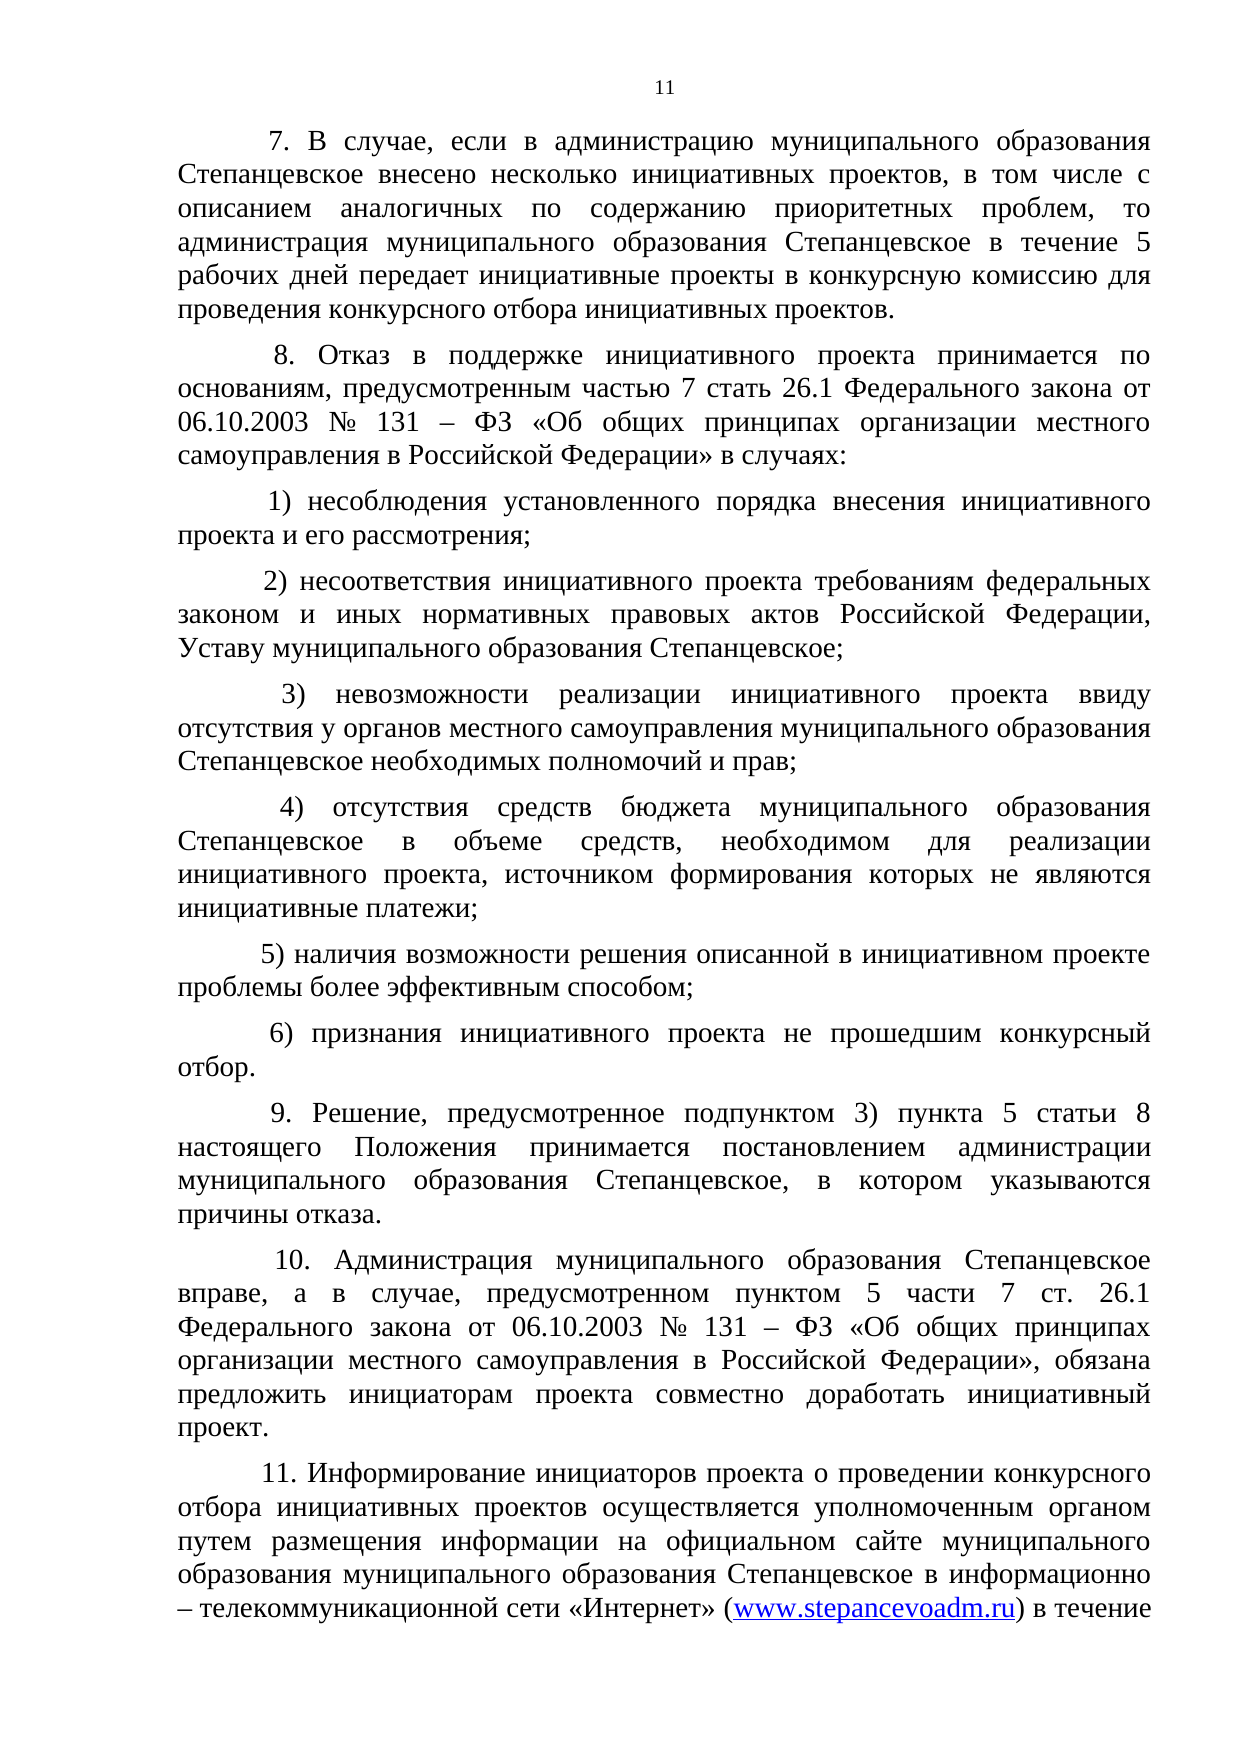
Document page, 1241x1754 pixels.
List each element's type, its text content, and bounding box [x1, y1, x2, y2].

text 4) отсутствия средств бюджета муниципального образования Степанцевское в объеме средств, необходимом для реализации инициативного проекта, источником формирования которых не являются инициативные платежи; [177, 789, 1152, 923]
text 8. Отказ в поддержке инициативного проекта принимается по основаниям, предусмотренным частью 7 стать 26.1 Федерального закона от 06.10.2003 № 131 – ФЗ «Об общих принципах организации местного самоуправления в Российской Федерации» в случаях: [177, 337, 1152, 471]
text 2) несоответствия инициативного проекта требованиям федеральных законом и иных нормативных правовых актов Российской Федерации, Уставу муниципального образования Степанцевское; [177, 563, 1152, 664]
text 7. В случае, если в администрацию муниципального образования Степанцевское внесено несколько инициативных проектов, в том числе с описанием аналогичных по содержанию приоритетных проблем, то администрация муниципального образования Степанцевское в течение 5 рабочих дней передает инициативные проекты в конкурсную комиссию для проведения конкурсного отбора инициативных проектов. [177, 123, 1152, 324]
text 1) несоблюдения установленного порядка внесения инициативного проекта и его рассмотрения; [177, 483, 1152, 551]
text 9. Решение, предусмотренное подпунктом 3) пункта 5 статьи 8 настоящего Положения принимается постановлением администрации муниципального образования Степанцевское, в котором указываются причины отказа. [177, 1095, 1152, 1229]
text 5) наличия возможности решения описанной в инициативном проекте проблемы более эффективным способом; [177, 936, 1152, 1003]
text 10. Администрация муниципального образования Степанцевское вправе, а в случае, предусмотренном пунктом 5 части 7 ст. 26.1 Федерального закона от 06.10.2003 № 131 – ФЗ «Об общих принципах организации местного самоуправления в Российской Федерации», обязана предложить инициаторам проекта совместно доработать инициативный проект. [177, 1242, 1152, 1443]
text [177, 1456, 1152, 1623]
text 6) признания инициативного проекта не прошедшим конкурсный отбор. [177, 1016, 1152, 1083]
text 3) невозможности реализации инициативного проекта ввиду отсутствия у органов местного самоуправления муниципального образования Степанцевское необходимых полномочий и прав; [177, 676, 1152, 777]
